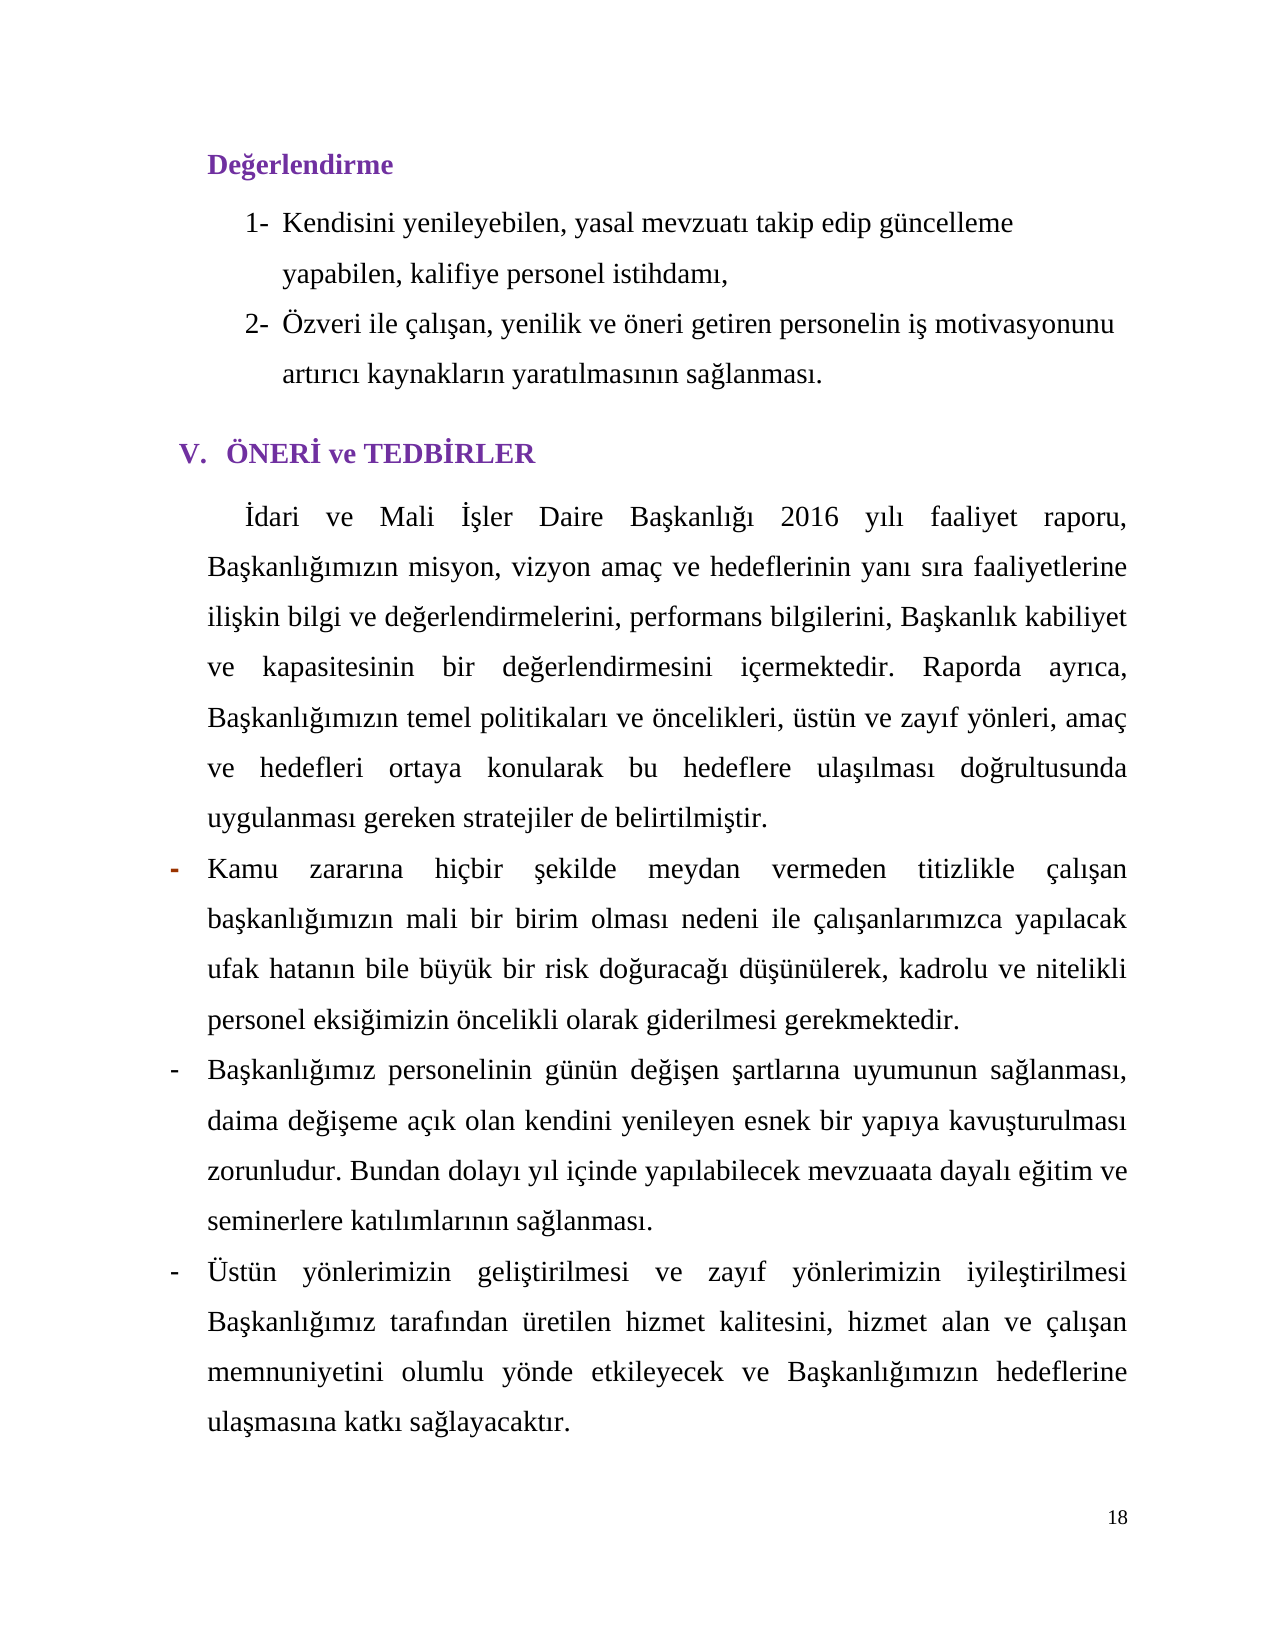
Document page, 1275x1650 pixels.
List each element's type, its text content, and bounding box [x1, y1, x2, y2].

list Üstün yönlerimizin geliştirilmesi ve zayıf yönlerimizin iyileştirilmesi Başkanlığımız tarafından üretilen hizmet kalitesini, hizmet alan ve çalışan memnuniyetini olumlu yönde etkileyecek ve Başkanlığımızın hedeflerine ulaşmasına katkı sağlayacaktır. [169, 1253, 1128, 1438]
subtitle ÖNERİ ve TEDBİRLER [207, 436, 1128, 469]
list Özveri ile çalışan, yenilik ve öneri getiren personelin iş motivasyonunu artırıcı kaynakların yaratılmasının sağlanması. [244, 306, 1128, 390]
text İdari ve Mali İşler Daire Başkanlığı 2016 yılı faaliyet raporu, Başkanlığımızın misyon, vizyon amaç ve hedeflerinin yanı sıra faaliyetlerine ilişkin bilgi ve değerlendirmelerini, performans bilgilerini, Başkanlık kabiliyet ve kapasitesinin bir değerlendirmesini içermektedir. Raporda ayrıca, Başkanlığımızın temel politikaları ve öncelikleri, üstün ve zayıf yönleri, amaç ve hedefleri ortaya konularak bu hedeflere ulaşılması doğrultusunda uygulanması gereken stratejiler de belirtilmiştir. [207, 499, 1128, 834]
list Başkanlığımız personelinin günün değişen şartlarına uyumunun sağlanması, daima değişeme açık olan kendini yenileyen esnek bir yapıya kavuşturulması zorunludur. Bundan dolayı yıl içinde yapılabilecek mevzuaata dayalı eğitim ve seminerlere katılımlarının sağlanması. [169, 1052, 1128, 1237]
list Kendisini yenileyebilen, yasal mevzuatı takip edip güncelleme yapabilen, kalifiye personel istihdamı, [244, 206, 1128, 289]
list Kamu zararına hiçbir şekilde meydan vermeden titizlikle çalışan başkanlığımızın mali bir birim olması nedeni ile çalışanlarımızca yapılacak ufak hatanın bile büyük bir risk doğuracağı düşünülerek, kadrolu ve nitelikli personel eksiğimizin öncelikli olarak giderilmesi gerekmektedir. [169, 851, 1128, 1035]
subtitle Değerlendirme [207, 147, 1128, 181]
